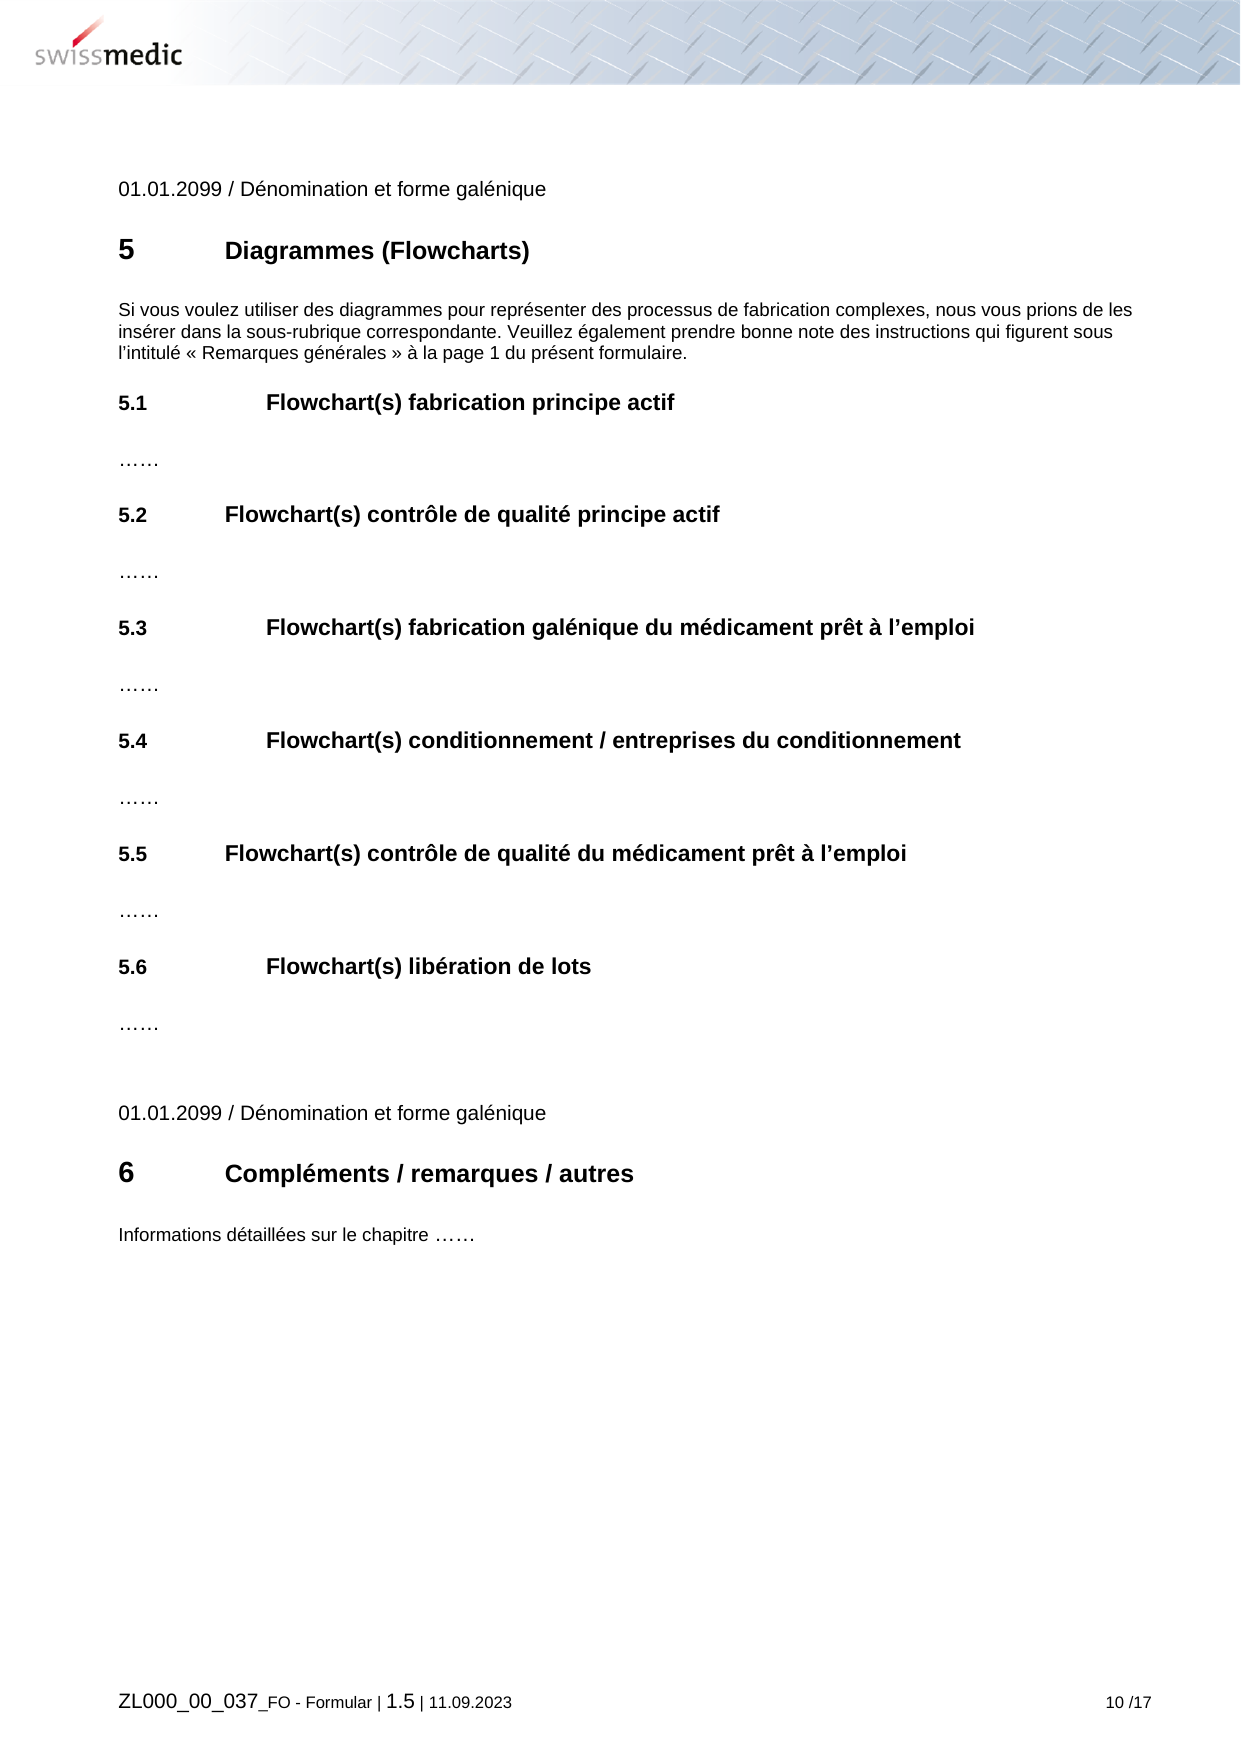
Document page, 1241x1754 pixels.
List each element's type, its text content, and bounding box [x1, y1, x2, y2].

subtitle Flowchart(s) contrôle de qualité principe actif [118, 501, 1152, 528]
subtitle Flowchart(s) libération de lots [118, 953, 1152, 979]
picture [0, 0, 1241, 86]
subtitle Flowchart(s) contrôle de qualité du médicament prêt à l’emploi [118, 840, 1152, 866]
subtitle Flowchart(s) fabrication galénique du médicament prêt à l’emploi [118, 614, 1152, 641]
text Si vous voulez utiliser des diagrammes pour représenter des processus de fabrication complexes, nous vous prions de les insérer dans la sous-rubrique correspondante. Veuillez également prendre bonne note des instructions qui figurent sous l’intitulé « Remarques générales » à la page 1 du présent formulaire. [118, 299, 1152, 364]
text Informations détaillées sur le chapitre [118, 1222, 1152, 1246]
subtitle Diagrammes (Flowcharts) [118, 232, 1152, 266]
subtitle Flowchart(s) conditionnement / entreprises du conditionnement [118, 727, 1152, 753]
subtitle Flowchart(s) fabrication principe actif [118, 389, 1152, 415]
subtitle Compléments / remarques / autres [118, 1155, 1152, 1189]
